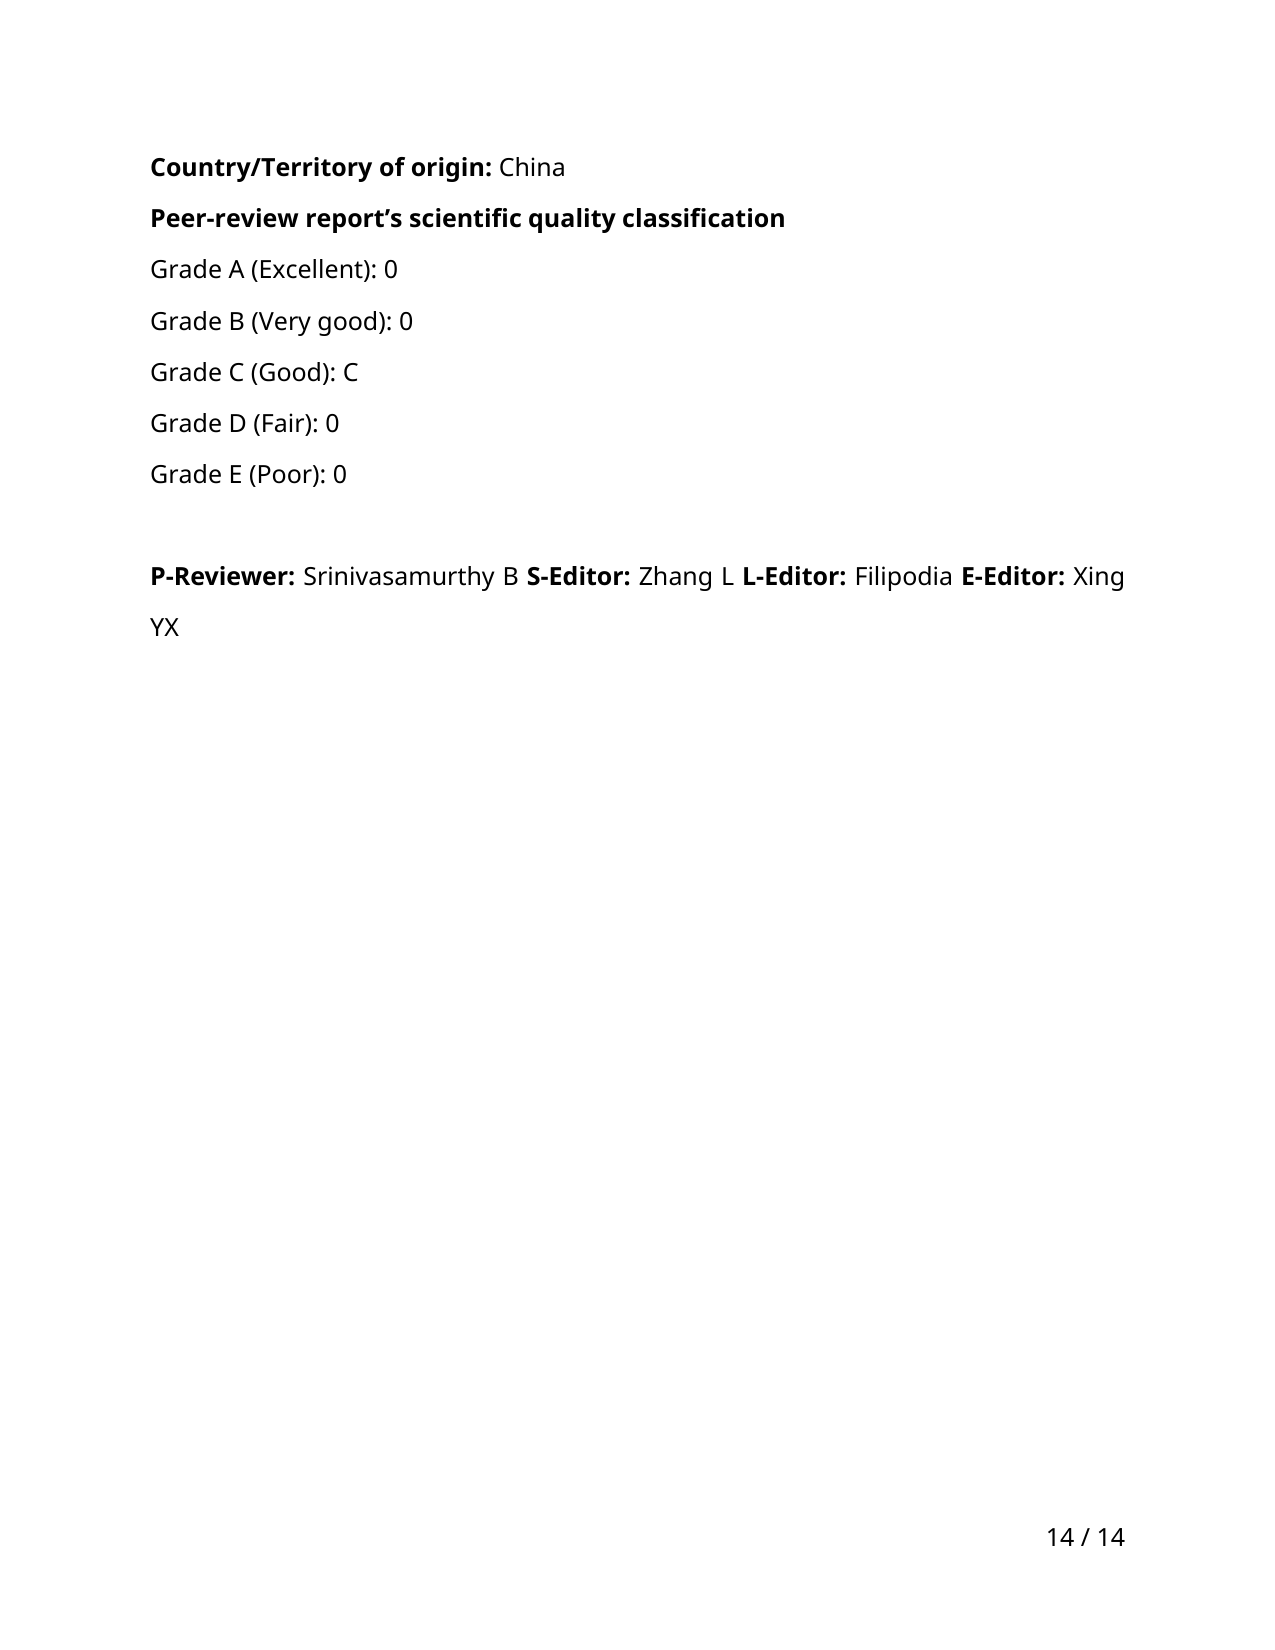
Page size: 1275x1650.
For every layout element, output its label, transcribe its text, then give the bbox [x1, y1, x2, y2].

text Grade A (Excellent): 0 [150, 252, 1125, 286]
text Grade D (Fair): 0 [150, 405, 1125, 439]
text Country/Territory of origin: China [150, 150, 1125, 184]
text Grade B (Very good): 0 [150, 303, 1125, 337]
text P-Reviewer: Srinivasamurthy B S-Editor: Zhang L L-Editor: Filipodia E-Editor: Xing YX [150, 558, 1125, 643]
text Peer-review report’s scientific quality classification [150, 201, 1125, 235]
text Grade E (Poor): 0 [150, 456, 1125, 490]
text Grade C (Good): C [150, 354, 1125, 388]
